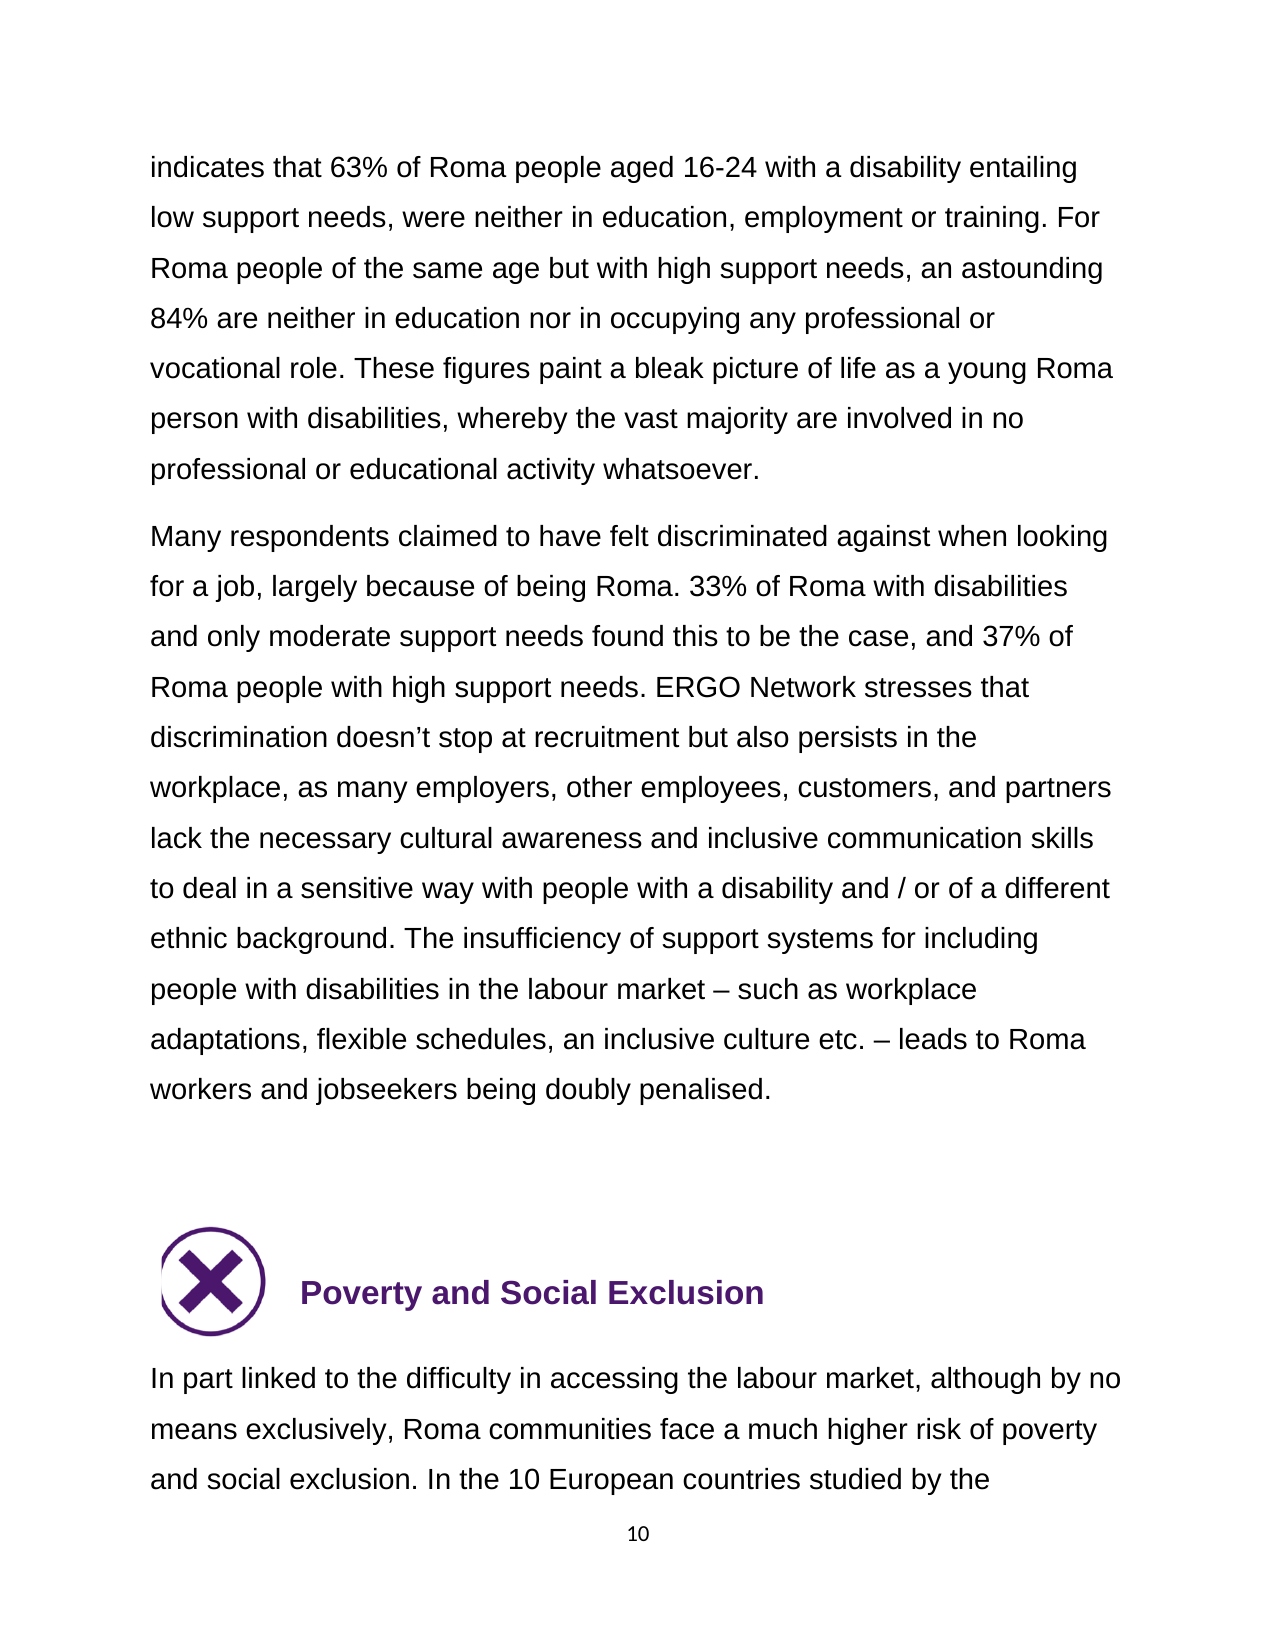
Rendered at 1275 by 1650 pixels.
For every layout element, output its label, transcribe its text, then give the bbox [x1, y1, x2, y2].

text Many respondents claimed to have felt discriminated against when looking for a job, largely because of being Roma. 33% of Roma with disabilities and only moderate support needs found this to be the case, and 37% of Roma people with high support needs. ERGO Network stresses that discrimination doesn’t stop at recruitment but also persists in the workplace, as many employers, other employees, customers, and partners lack the necessary cultural awareness and inclusive communication skills to deal in a sensitive way with people with a disability and / or of a different ethnic background. The insufficiency of support systems for including people with disabilities in the labour market – such as workplace adaptations, flexible schedules, an inclusive culture etc. – leads to Roma workers and jobseekers being doubly penalised. [150, 519, 1125, 1106]
subtitle Poverty and Social Exclusion [286, 1273, 1125, 1312]
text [150, 150, 1125, 485]
picture [161, 1206, 286, 1347]
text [150, 1362, 1125, 1496]
